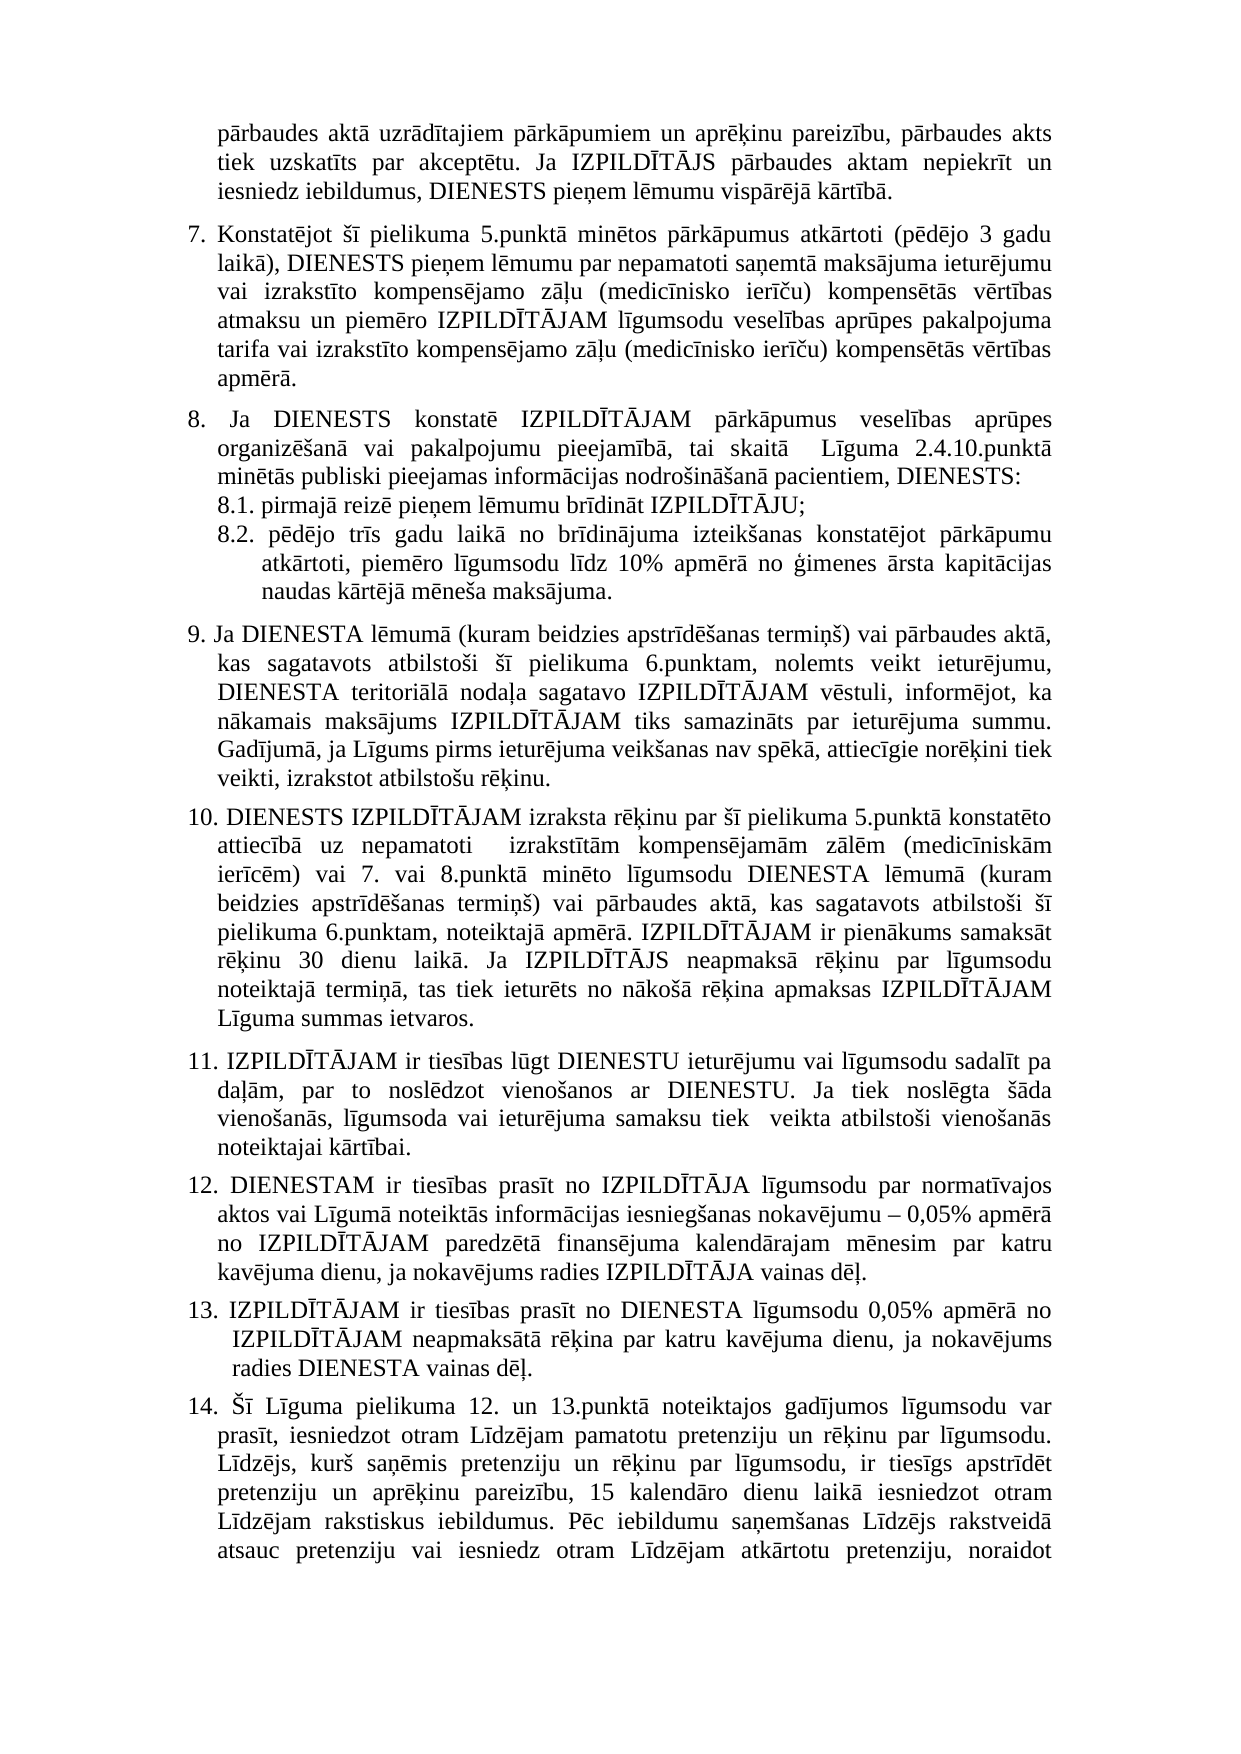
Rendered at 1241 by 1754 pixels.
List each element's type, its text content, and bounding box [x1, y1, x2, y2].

text 12. DIENESTAM ir tiesības prasīt no IZPILDĪTĀJA līgumsodu par normatīvajos aktos vai Līgumā noteiktās informācijas iesniegšanas nokavējumu – 0,05% apmērā no IZPILDĪTĀJAM paredzētā finansējuma kalendārajam mēnesim par katru kavējuma dienu, ja nokavējums radies IZPILDĪTĀJA vainas dēļ. [187, 1171, 1053, 1286]
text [187, 1391, 1053, 1563]
text 8.2. pēdējo trīs gadu laikā no brīdinājuma izteikšanas konstatējot pārkāpumu atkārtoti, piemēro līgumsodu līdz 10% apmērā no ģimenes ārsta kapitācijas naudas kārtējā mēneša maksājuma. [217, 519, 1053, 605]
list 10. DIENESTS IZPILDĪTĀJAM izraksta rēķinu par šī pielikuma 5.punktā konstatēto attiecībā uz nepamatoti izrakstītām kompensējamām zālēm (medicīniskām ierīcēm) vai 7. vai 8.punktā minēto līgumsodu DIENESTA lēmumā (kuram beidzies apstrīdēšanas termiņš) vai pārbaudes aktā, kas sagatavots atbilstoši šī pielikuma 6.punktam, noteiktajā apmērā. IZPILDĪTĀJAM ir pienākums samaksāt rēķinu 30 dienu laikā. Ja IZPILDĪTĀJS neapmaksā rēķinu par līgumsodu noteiktajā termiņā, tas tiek ieturēts no nākošā rēķina apmaksas IZPILDĪTĀJAM Līguma summas ietvaros. [187, 802, 1053, 1032]
list 13. IZPILDĪTĀJAM ir tiesības prasīt no DIENESTA līgumsodu 0,05% apmērā no IZPILDĪTĀJAM neapmaksātā rēķina par katru kavējuma dienu, ja nokavējums radies DIENESTA vainas dēļ. [187, 1295, 1053, 1381]
text 8. Ja DIENESTS konstatē IZPILDĪTĀJAM pārkāpumus veselības aprūpes organizēšanā vai pakalpojumu pieejamībā, tai skaitā Līguma 2.4.10.punktā minētās publiski pieejamas informācijas nodrošināšanā pacientiem, DIENESTS: [187, 404, 1053, 490]
text 9. Ja DIENESTA lēmumā (kuram beidzies apstrīdēšanas termiņš) vai pārbaudes aktā, kas sagatavots atbilstoši šī pielikuma 6.punktam, nolemts veikt ieturējumu, DIENESTA teritoriālā nodaļa sagatavo IZPILDĪTĀJAM vēstuli, informējot, ka nākamais maksājums IZPILDĪTĀJAM tiks samazināts par ieturējuma summu. Gadījumā, ja Līgums pirms ieturējuma veikšanas nav spēkā, attiecīgie norēķini tiek veikti, izrakstot atbilstošu rēķinu. [187, 619, 1053, 792]
text 11. IZPILDĪTĀJAM ir tiesības lūgt DIENESTU ieturējumu vai līgumsodu sadalīt pa daļām, par to noslēdzot vienošanos ar DIENESTU. Ja tiek noslēgta šāda vienošanās, līgumsoda vai ieturējuma samaksu tiek veikta atbilstoši vienošanās noteiktajai kārtībai. [187, 1046, 1053, 1161]
text 8.1. pirmajā reizē pieņem lēmumu brīdināt IZPILDĪTĀJU; [217, 490, 1053, 519]
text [187, 118, 1053, 204]
text 7. Konstatējot šī pielikuma 5.punktā minētos pārkāpumus atkārtoti (pēdējo 3 gadu laikā), DIENESTS pieņem lēmumu par nepamatoti saņemtā maksājuma ieturējumu vai izrakstīto kompensējamo zāļu (medicīnisko ierīču) kompensētās vērtības atmaksu un piemēro IZPILDĪTĀJAM līgumsodu veselības aprūpes pakalpojuma tarifa vai izrakstīto kompensējamo zāļu (medicīnisko ierīču) kompensētās vērtības apmērā. [187, 219, 1053, 391]
